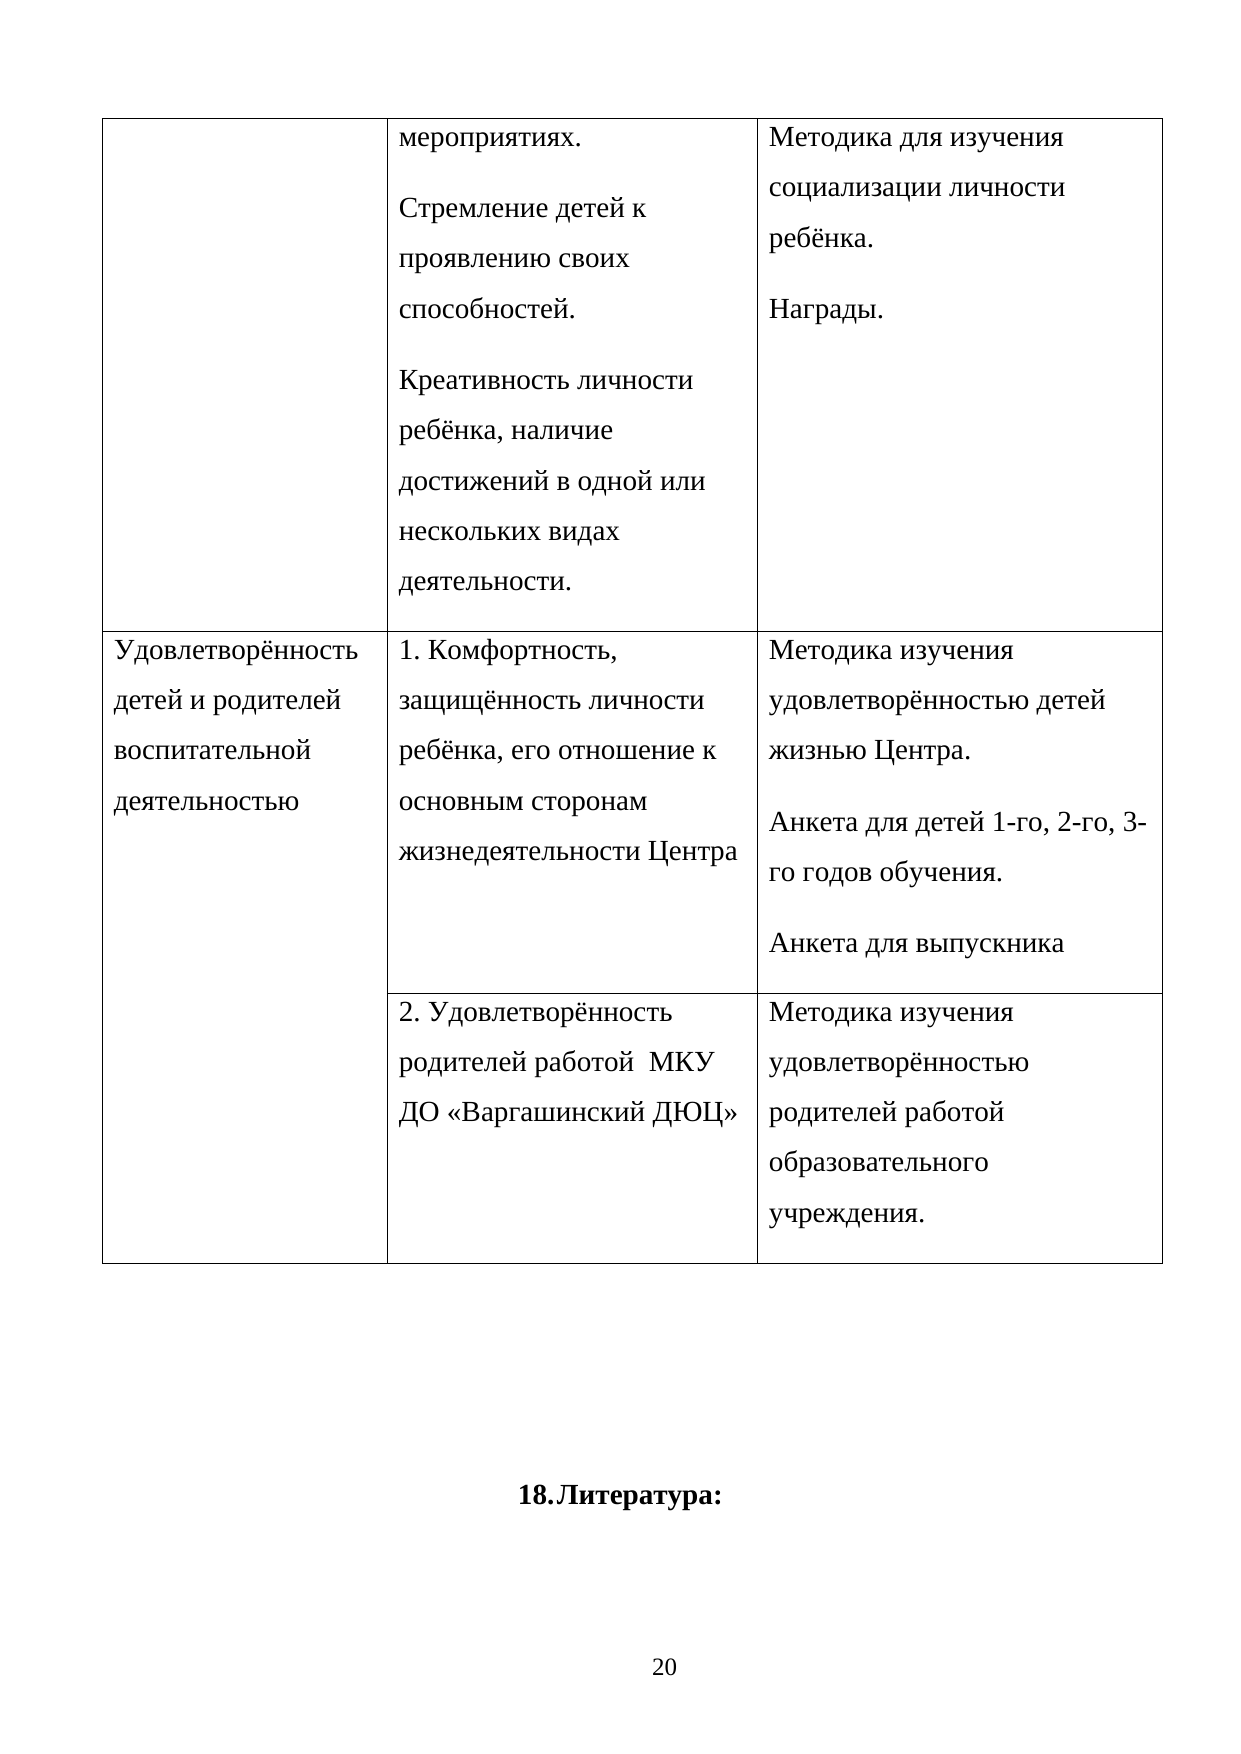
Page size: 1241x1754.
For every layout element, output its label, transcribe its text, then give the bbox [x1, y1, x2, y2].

table_cell Удовлетворённость детей и родителей воспитательной деятельностью [103, 632, 387, 1262]
table_cell 1. Комфортность, защищённость личности ребёнка, его отношение к основным сторонам жизнедеятельности Центра [388, 632, 757, 993]
list Литература: [88, 1477, 1152, 1510]
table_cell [758, 119, 1162, 631]
table_cell Методика изучения удовлетворённостью родителей работой образовательного учреждения. [758, 994, 1162, 1262]
table_cell 2. Удовлетворённость родителей работой МКУ ДО «Варгашинский ДЮЦ» [388, 994, 757, 1262]
table_cell Методика изучения удовлетворённостью детей жизнью Центра. Анкета для детей 1-го, 2-го, 3-го годов обучения. Анкета для выпускника [758, 632, 1162, 993]
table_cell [388, 119, 757, 631]
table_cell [103, 119, 387, 631]
